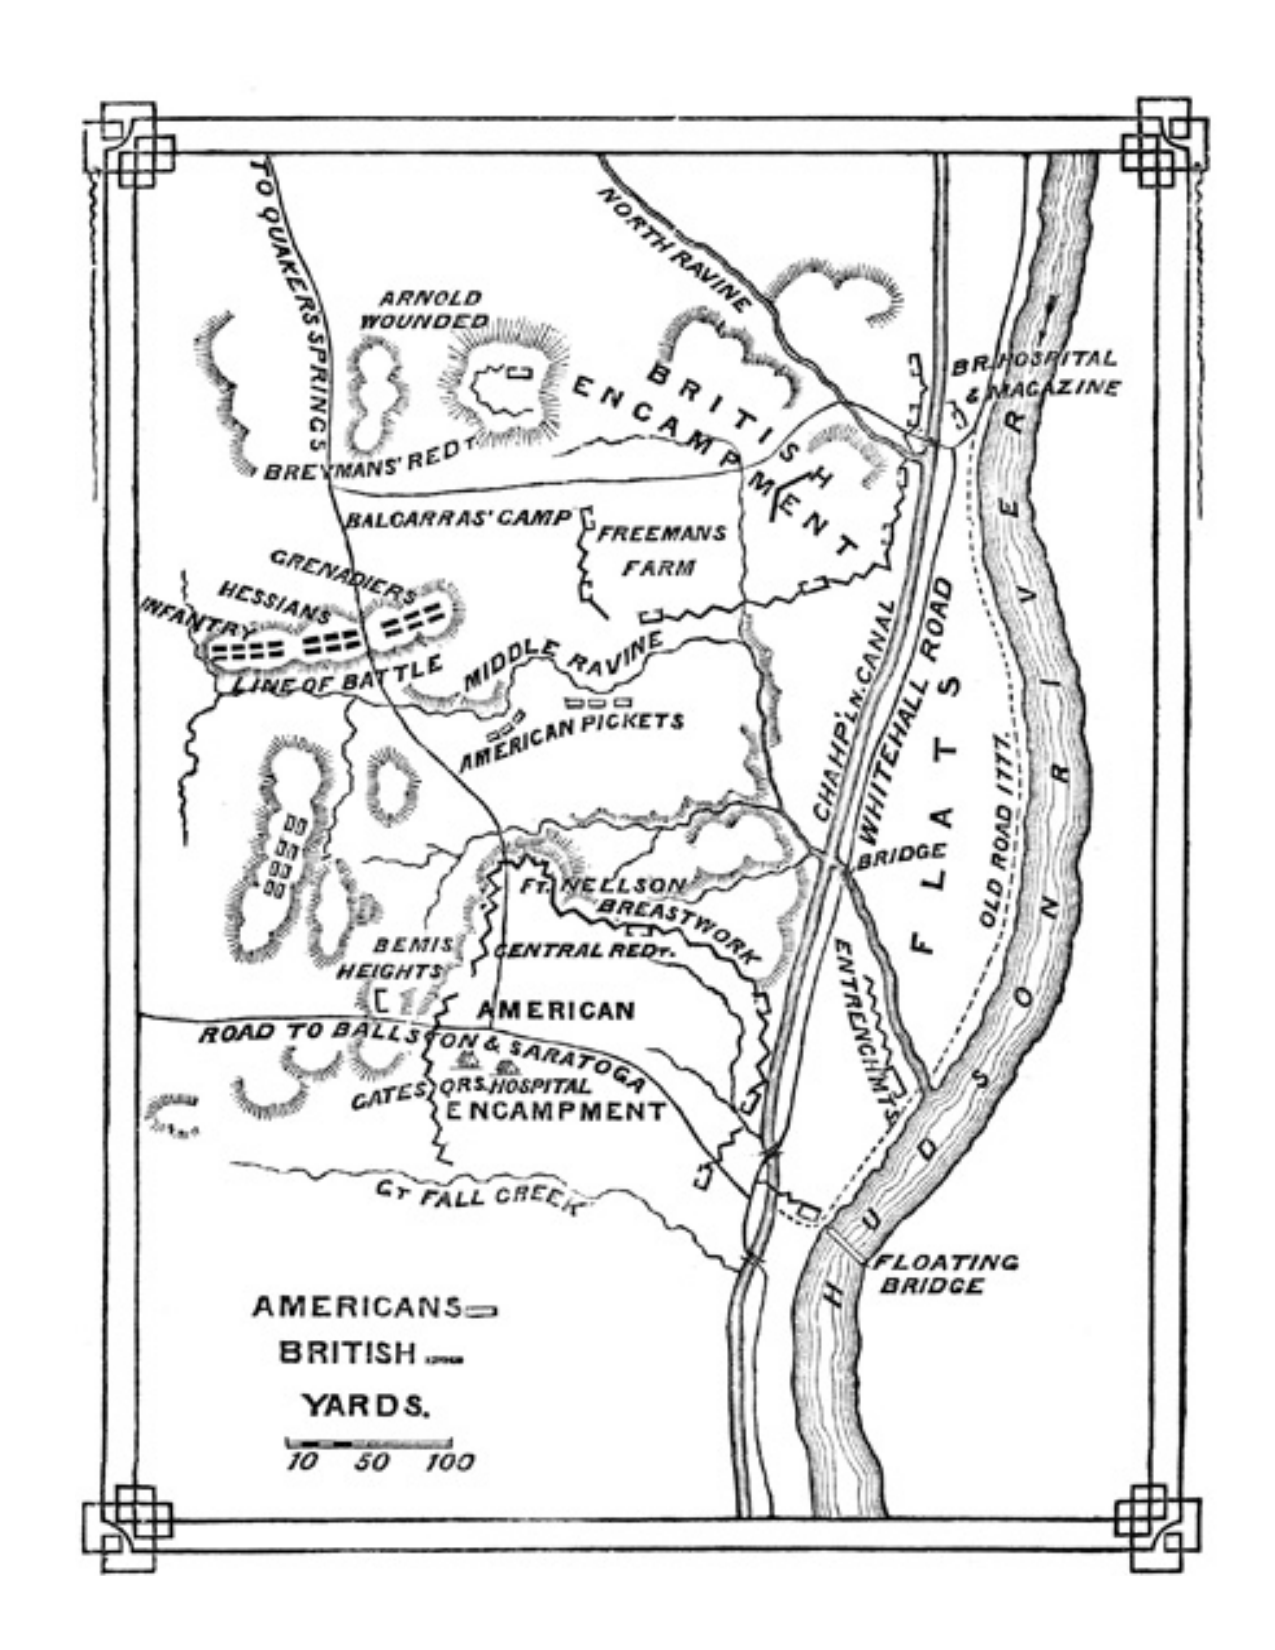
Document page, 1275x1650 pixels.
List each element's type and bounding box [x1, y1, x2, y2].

picture [75, 75, 1224, 1576]
